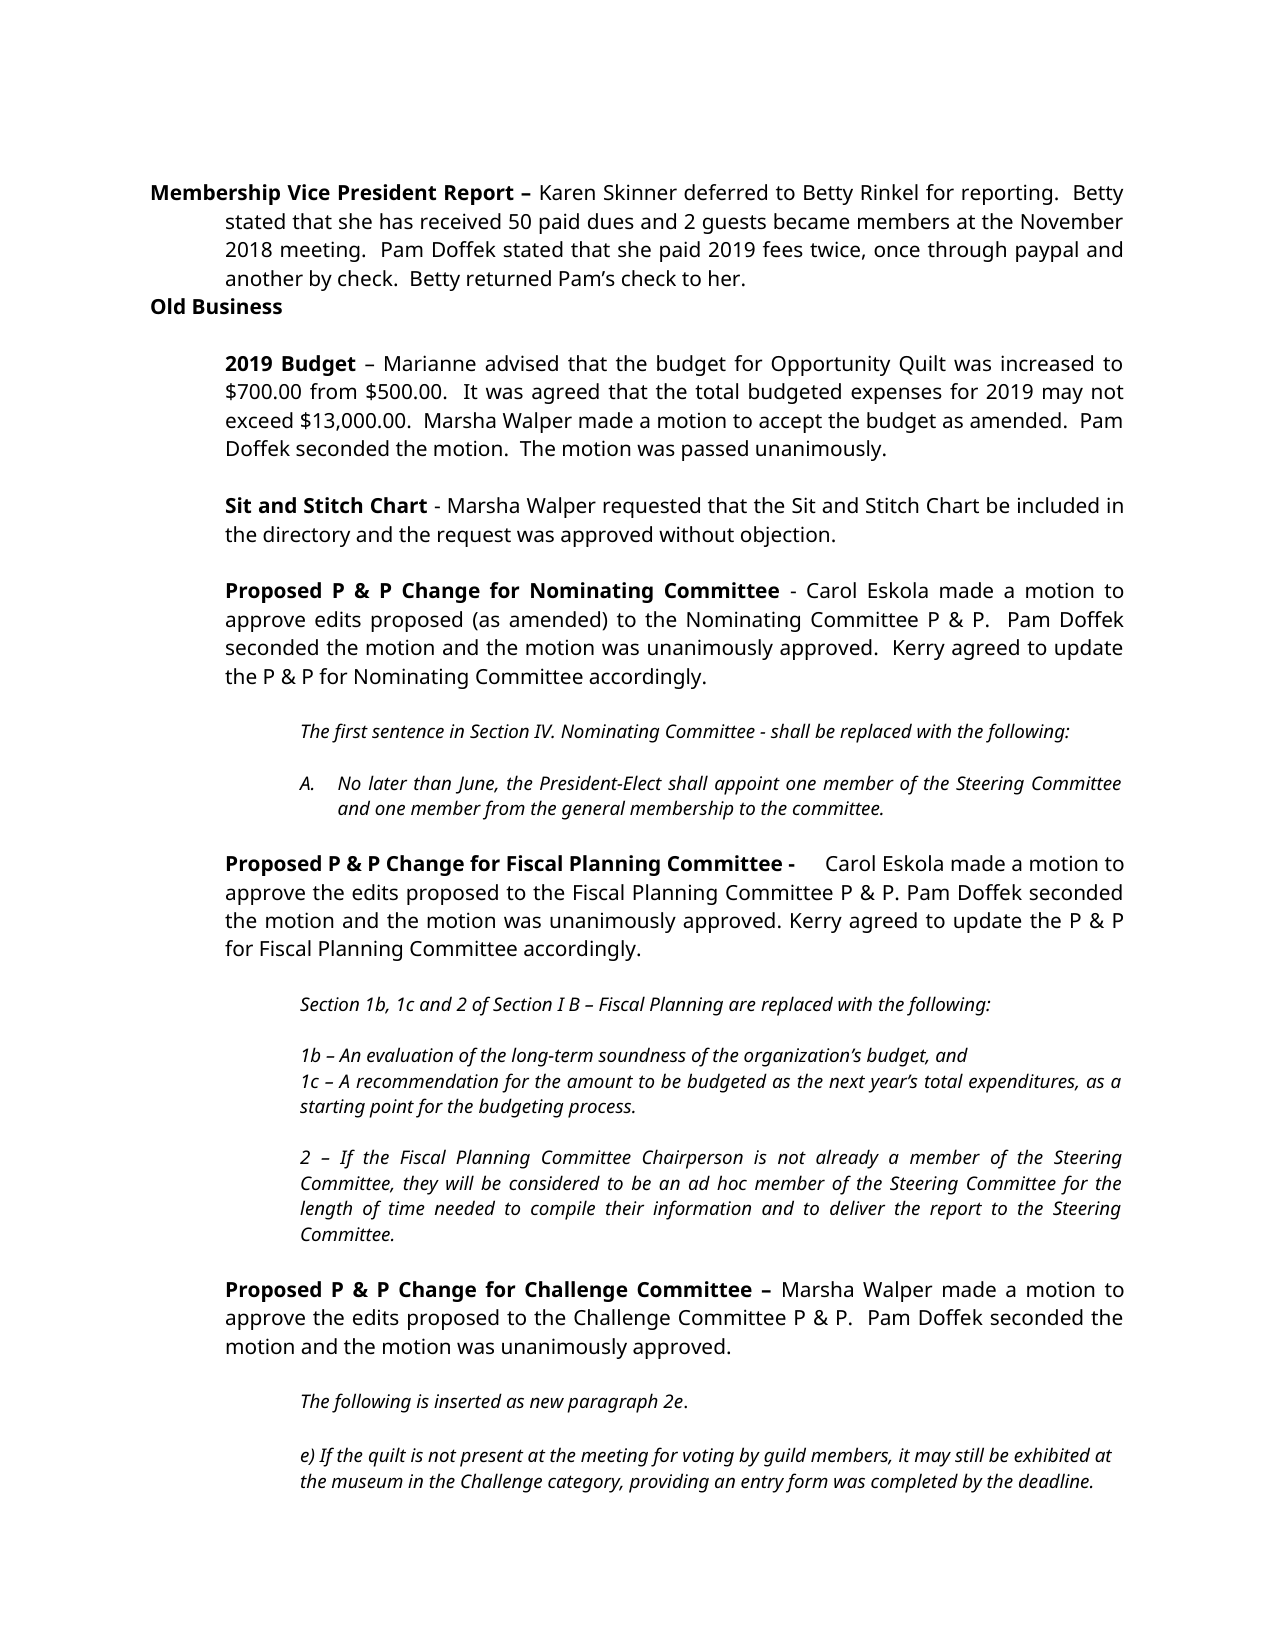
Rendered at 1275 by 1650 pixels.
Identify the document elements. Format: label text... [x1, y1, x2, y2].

text 1c – A recommendation for the amount to be budgeted as the next year’s total expenditures, as a starting point for the budgeting process. [300, 1068, 1125, 1119]
text Old Business [150, 292, 1125, 321]
text 1b – An evaluation of the long-term soundness of the organization’s budget, and [300, 1042, 1125, 1068]
text Section 1b, 1c and 2 of Section I B – Fiscal Planning are replaced with the following: [300, 991, 1125, 1017]
text Proposed P & P Change for Challenge Committee – Marsha Walper made a motion to approve the edits proposed to the Challenge Committee P & P. Pam Doffek seconded the motion and the motion was unanimously approved. [225, 1275, 1125, 1360]
list No later than June, the President-Elect shall appoint one member of the Steering Committee and one member from the general membership to the committee. [300, 770, 1125, 821]
text Proposed P & P Change for Fiscal Planning Committee - Carol Eskola made a motion to approve the edits proposed to the Fiscal Planning Committee P & P. Pam Doffek seconded the motion and the motion was unanimously approved. Kerry agreed to update the P & P for Fiscal Planning Committee accordingly. [150, 849, 1125, 963]
text The first sentence in Section IV. Nominating Committee - shall be replaced with the following: [225, 719, 1125, 744]
text Membership Vice President Report – Karen Skinner deferred to Betty Rinkel for reporting. Betty stated that she has received 50 paid dues and 2 guests became members at the November 2018 meeting. Pam Doffek stated that she paid 2019 fees twice, once through paypal and another by check. Betty returned Pam’s check to her. [150, 178, 1125, 292]
text 2 – If the Fiscal Planning Committee Chairperson is not already a member of the Steering Committee, they will be considered to be an ad hoc member of the Steering Committee for the length of time needed to compile their information and to deliver the report to the Steering Committee. [300, 1144, 1125, 1247]
text Sit and Stitch Chart - Marsha Walper requested that the Sit and Stitch Chart be included in the directory and the request was approved without objection. [150, 491, 1125, 548]
text e) If the quilt is not present at the meeting for voting by guild members, it may still be exhibited at the museum in the Challenge category, providing an entry form was completed by the deadline. [300, 1442, 1125, 1493]
text Proposed P & P Change for Nominating Committee - Carol Eskola made a motion to approve edits proposed (as amended) to the Nominating Committee P & P. Pam Doffek seconded the motion and the motion was unanimously approved. Kerry agreed to update the P & P for Nominating Committee accordingly. [150, 577, 1125, 690]
text The following is inserted as new paragraph 2e. [225, 1389, 1125, 1414]
text 2019 Budget – Marianne advised that the budget for Opportunity Quilt was increased to $700.00 from $500.00. It was agreed that the total budgeted expenses for 2019 may not exceed $13,000.00. Marsha Walper made a motion to accept the budget as amended. Pam Doffek seconded the motion. The motion was passed unanimously. [150, 349, 1125, 463]
